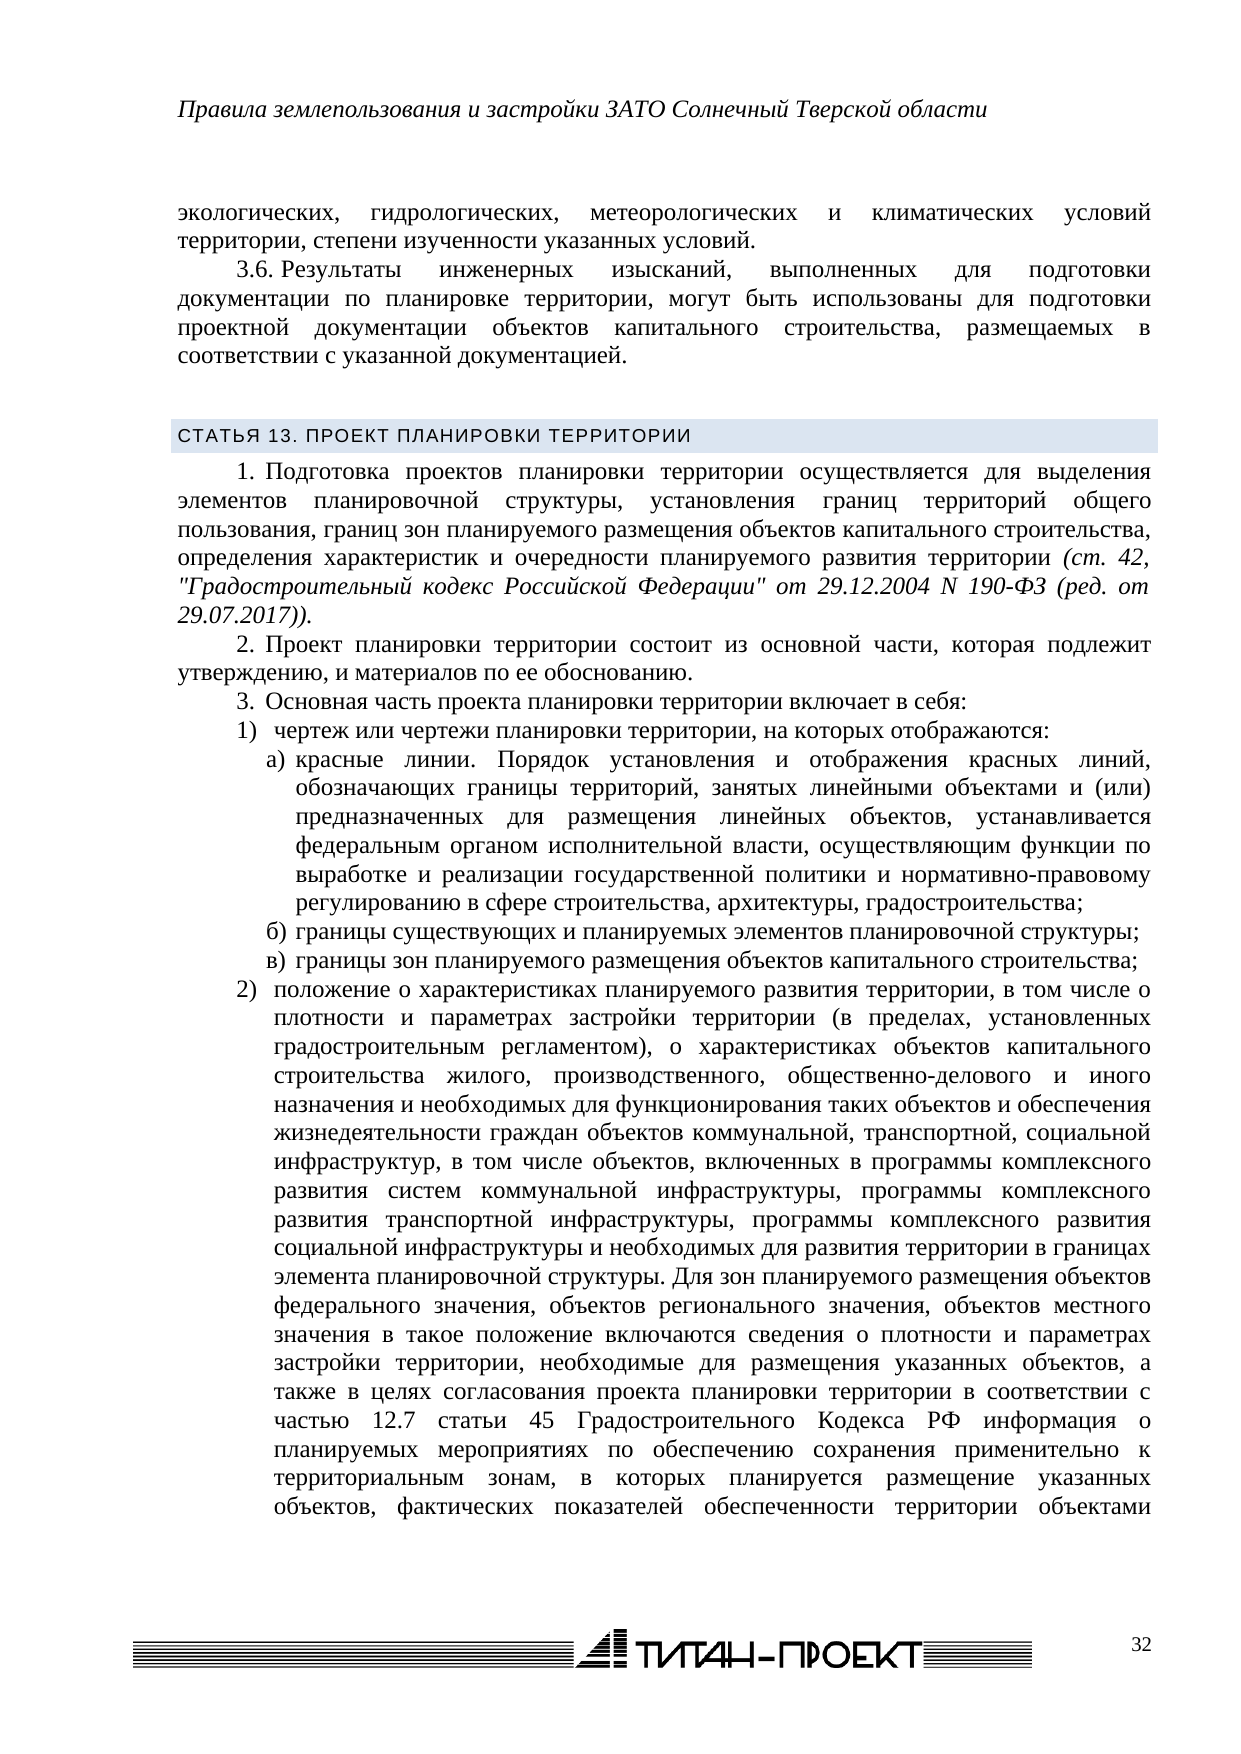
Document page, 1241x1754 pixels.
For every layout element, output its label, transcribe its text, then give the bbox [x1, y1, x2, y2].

list чертеж или чертежи планировки территории, на которых отображаются: [236, 715, 1152, 744]
list границы зон планируемого размещения объектов капитального строительства; [266, 945, 1152, 974]
list Проект планировки территории состоит из основной части, которая подлежит утверждению, и материалов по ее обоснованию. [177, 629, 1152, 686]
list Подготовка проектов планировки территории осуществляется для выделения элементов планировочной структуры, установления границ территорий общего пользования, границ зон планируемого размещения объектов капитального строительства, определения характеристик и очередности планируемого развития территории (ст. 42, "Градостроительный кодекс Российской Федерации" от 29.12.2004 N 190-ФЗ (ред. от 29.07.2017)). [177, 456, 1152, 629]
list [236, 974, 1152, 1520]
list красные линии. Порядок установления и отображения красных линий, обозначающих границы территорий, занятых линейными объектами и (или) предназначенных для размещения линейных объектов, устанавливается федеральным органом исполнительной власти, осуществляющим функции по выработке и реализации государственной политики и нормативно-правовому регулированию в сфере строительства, архитектуры, градостроительства; [266, 744, 1152, 916]
subtitle Статья 13. Проект планировки территории [177, 425, 1152, 447]
list границы существующих и планируемых элементов планировочной структуры; [266, 916, 1152, 945]
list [177, 197, 1152, 254]
list Результаты инженерных изысканий, выполненных для подготовки документации по планировке территории, могут быть использованы для подготовки проектной документации объектов капитального строительства, размещаемых в соответствии с указанной документацией. [177, 254, 1152, 369]
picture [133, 1629, 1032, 1668]
list Основная часть проекта планировки территории включает в себя: [177, 686, 1152, 715]
